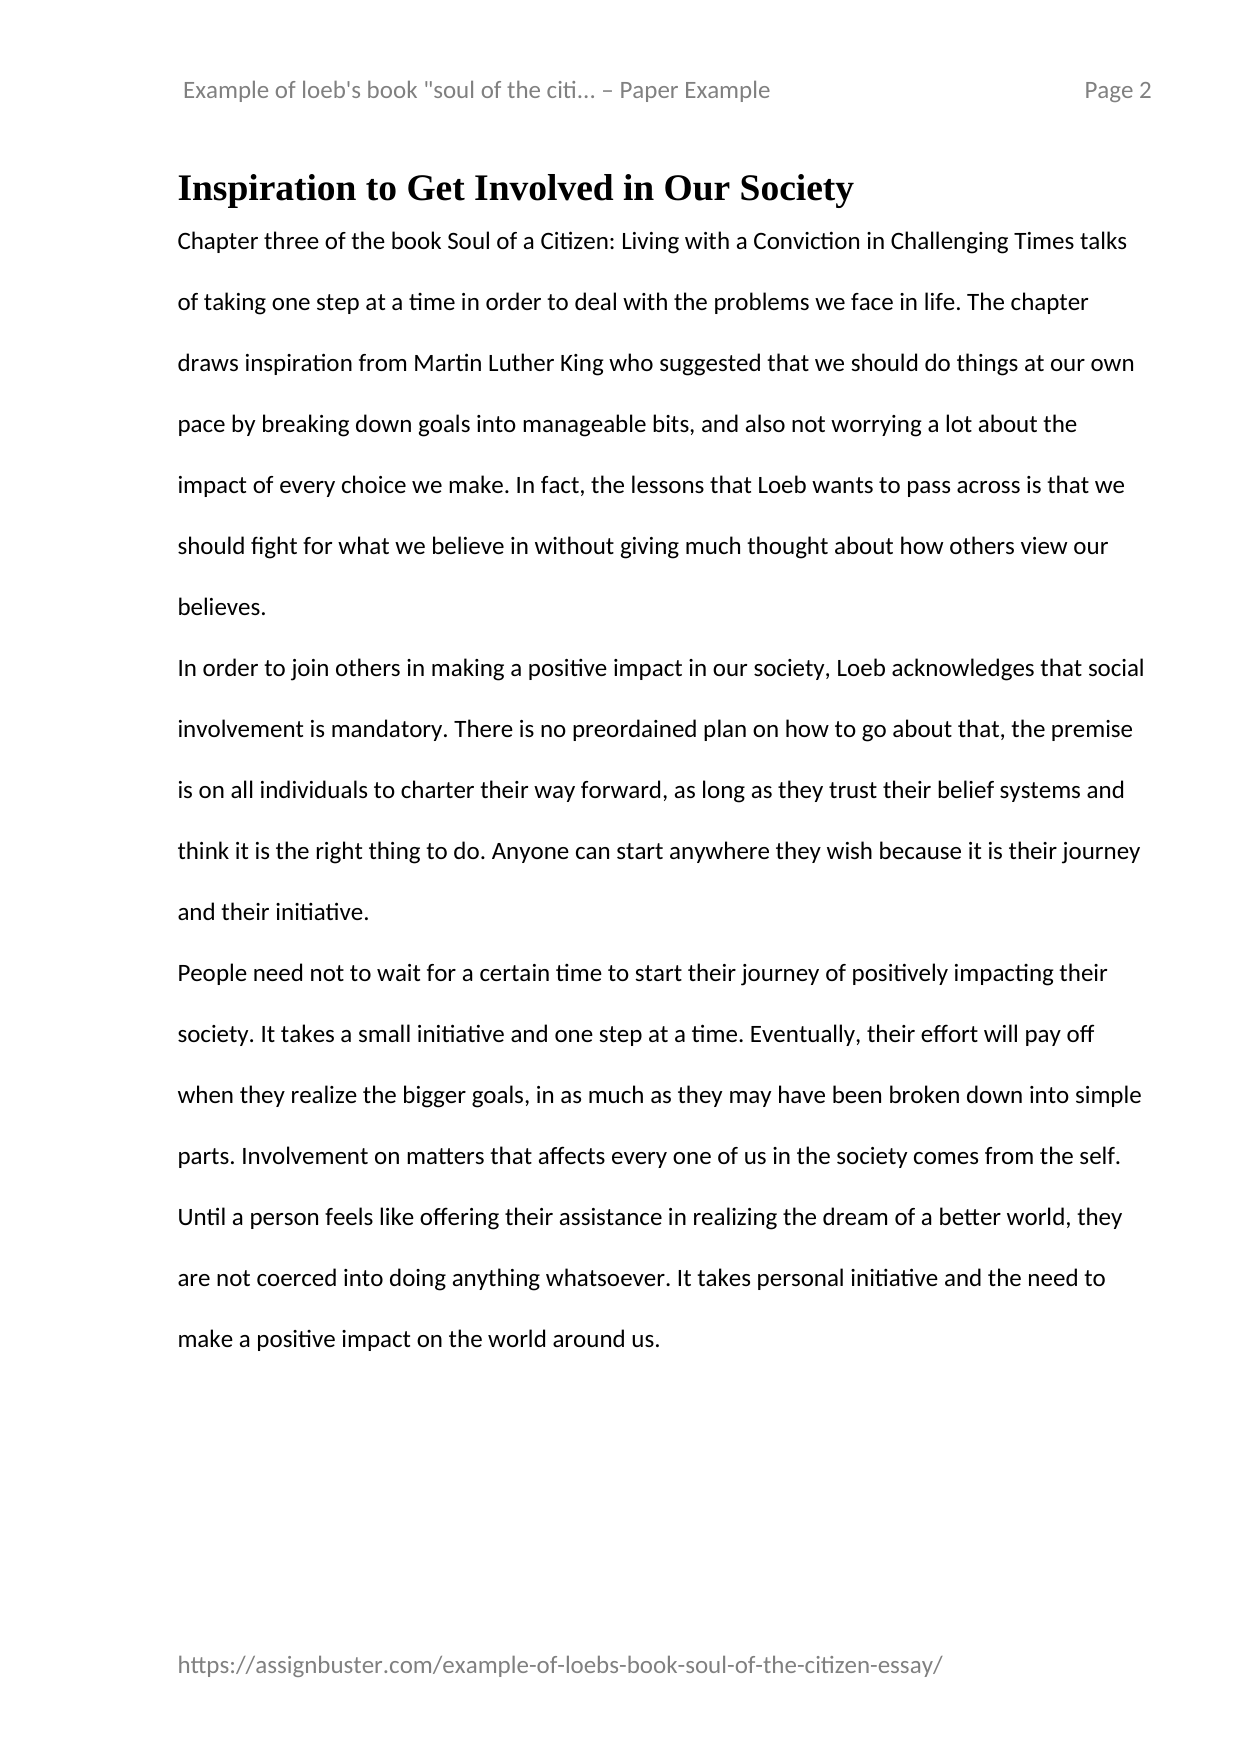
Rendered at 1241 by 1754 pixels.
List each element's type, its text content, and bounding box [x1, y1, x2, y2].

text Chapter three of the book Soul of a Citizen: Living with a Conviction in Challenging Times talks of taking one step at a time in order to deal with the problems we face in life. The chapter draws inspiration from Martin Luther King who suggested that we should do things at our own pace by breaking down goals into manageable bits, and also not worrying a lot about the impact of every choice we make. In fact, the lessons that Loeb wants to pass across is that we should fight for what we believe in without giving much thought about how others view our believes. In order to join others in making a positive impact in our society, Loeb acknowledges that social involvement is mandatory. There is no preordained plan on how to go about that, the premise is on all individuals to charter their way forward, as long as they trust their belief systems and think it is the right thing to do. Anyone can start anywhere they wish because it is their journey and their initiative. People need not to wait for a certain time to start their journey of positively impacting their society. It takes a small initiative and one step at a time. Eventually, their effort will pay off when they realize the bigger goals, in as much as they may have been broken down into simple parts. Involvement on matters that affects every one of us in the society comes from the self. Until a person feels like offering their assistance in realizing the dream of a better world, they are not coerced into doing anything whatsoever. It takes personal initiative and the need to make a positive impact on the world around us. [177, 225, 1152, 1354]
subtitle Inspiration to Get Involved in Our Society [177, 166, 1152, 209]
